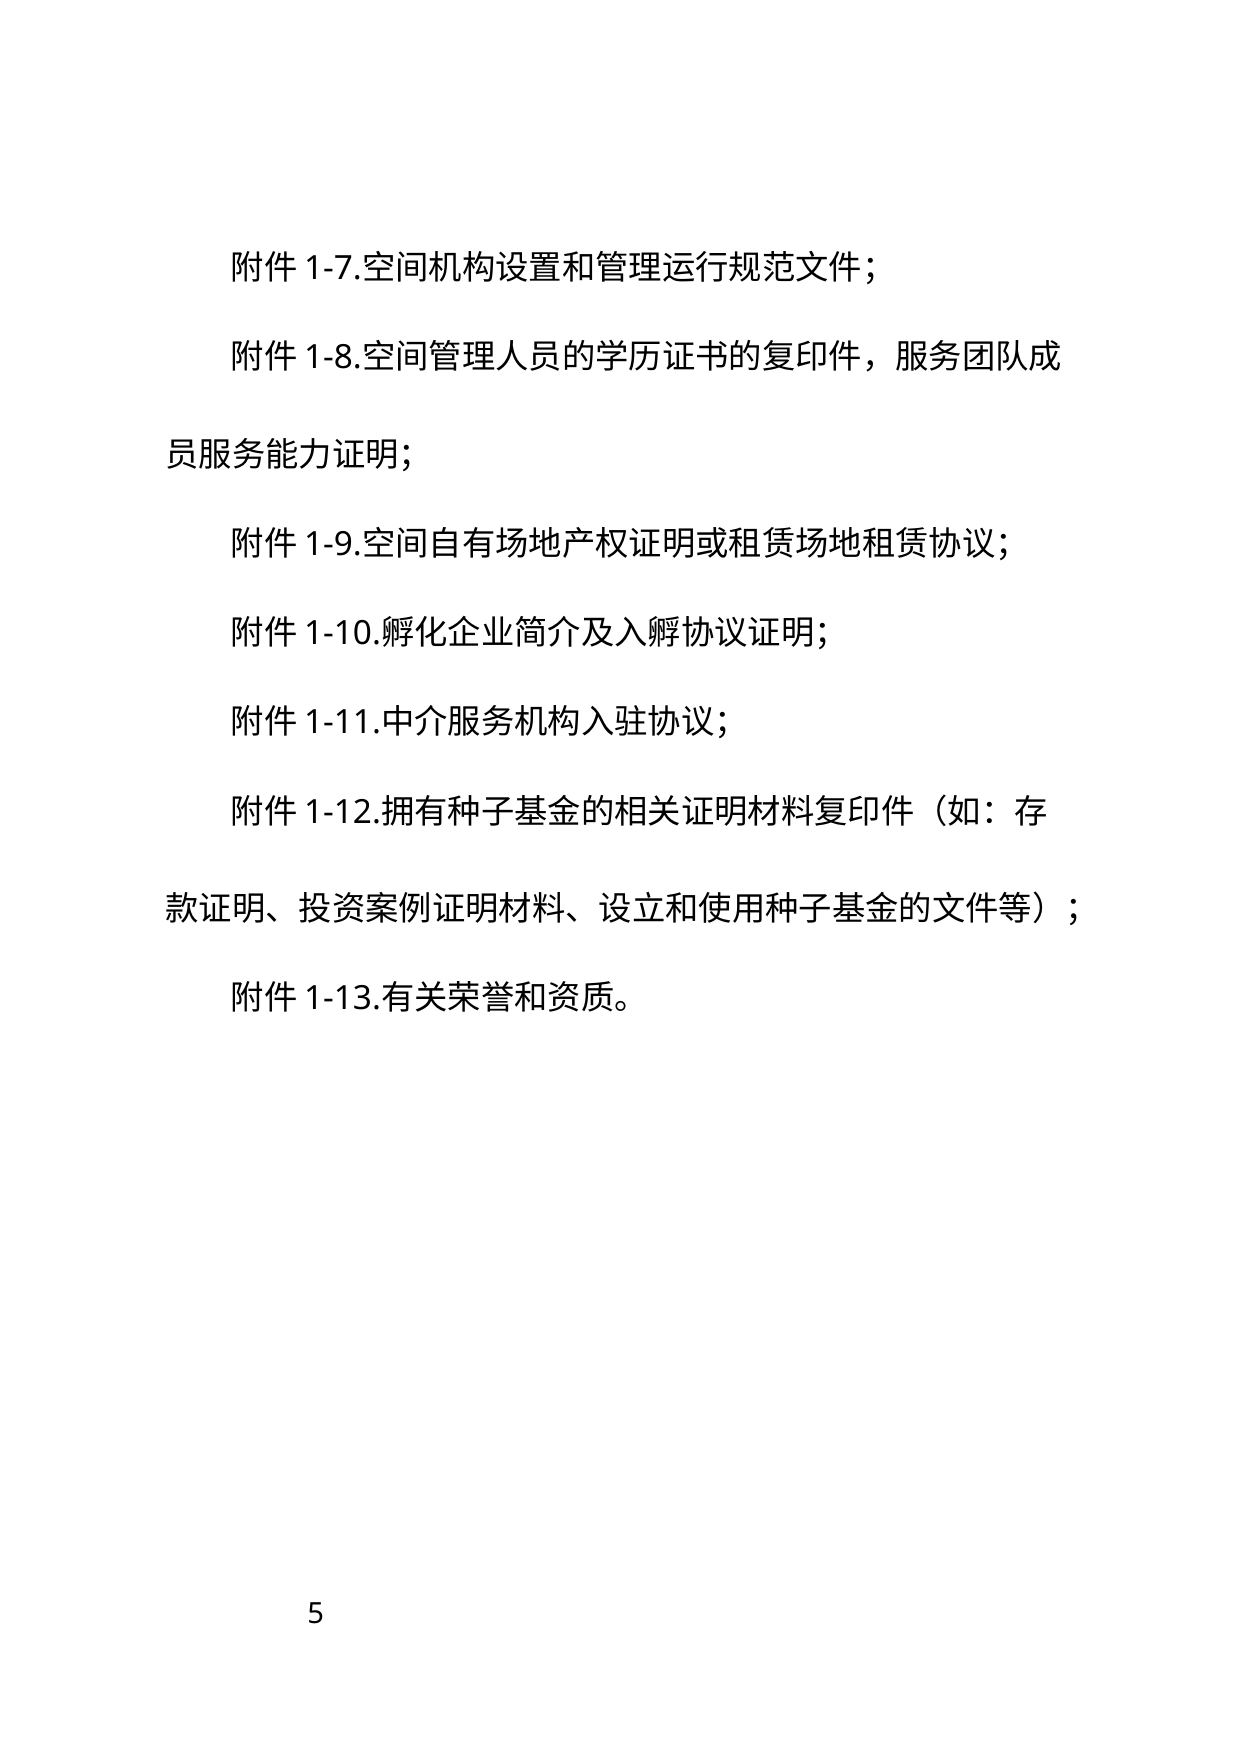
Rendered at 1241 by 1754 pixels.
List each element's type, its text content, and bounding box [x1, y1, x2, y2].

text 附件1-8.空间管理人员的学历证书的复印件，服务团队成员服务能力证明； [165, 322, 1081, 484]
text 附件1-13.有关荣誉和资质。 [165, 963, 1081, 1028]
text 附件1-10.孵化企业简介及入孵协议证明； [165, 598, 1081, 663]
text 附件1-7.空间机构设置和管理运行规范文件； [165, 233, 1081, 298]
text 附件1-12.拥有种子基金的相关证明材料复印件（如：存款证明、投资案例证明材料、设立和使用种子基金的文件等）； [165, 776, 1081, 939]
text 附件1-11.中介服务机构入驻协议； [165, 687, 1081, 752]
text 附件1-9.空间自有场地产权证明或租赁场地租赁协议； [165, 509, 1081, 574]
